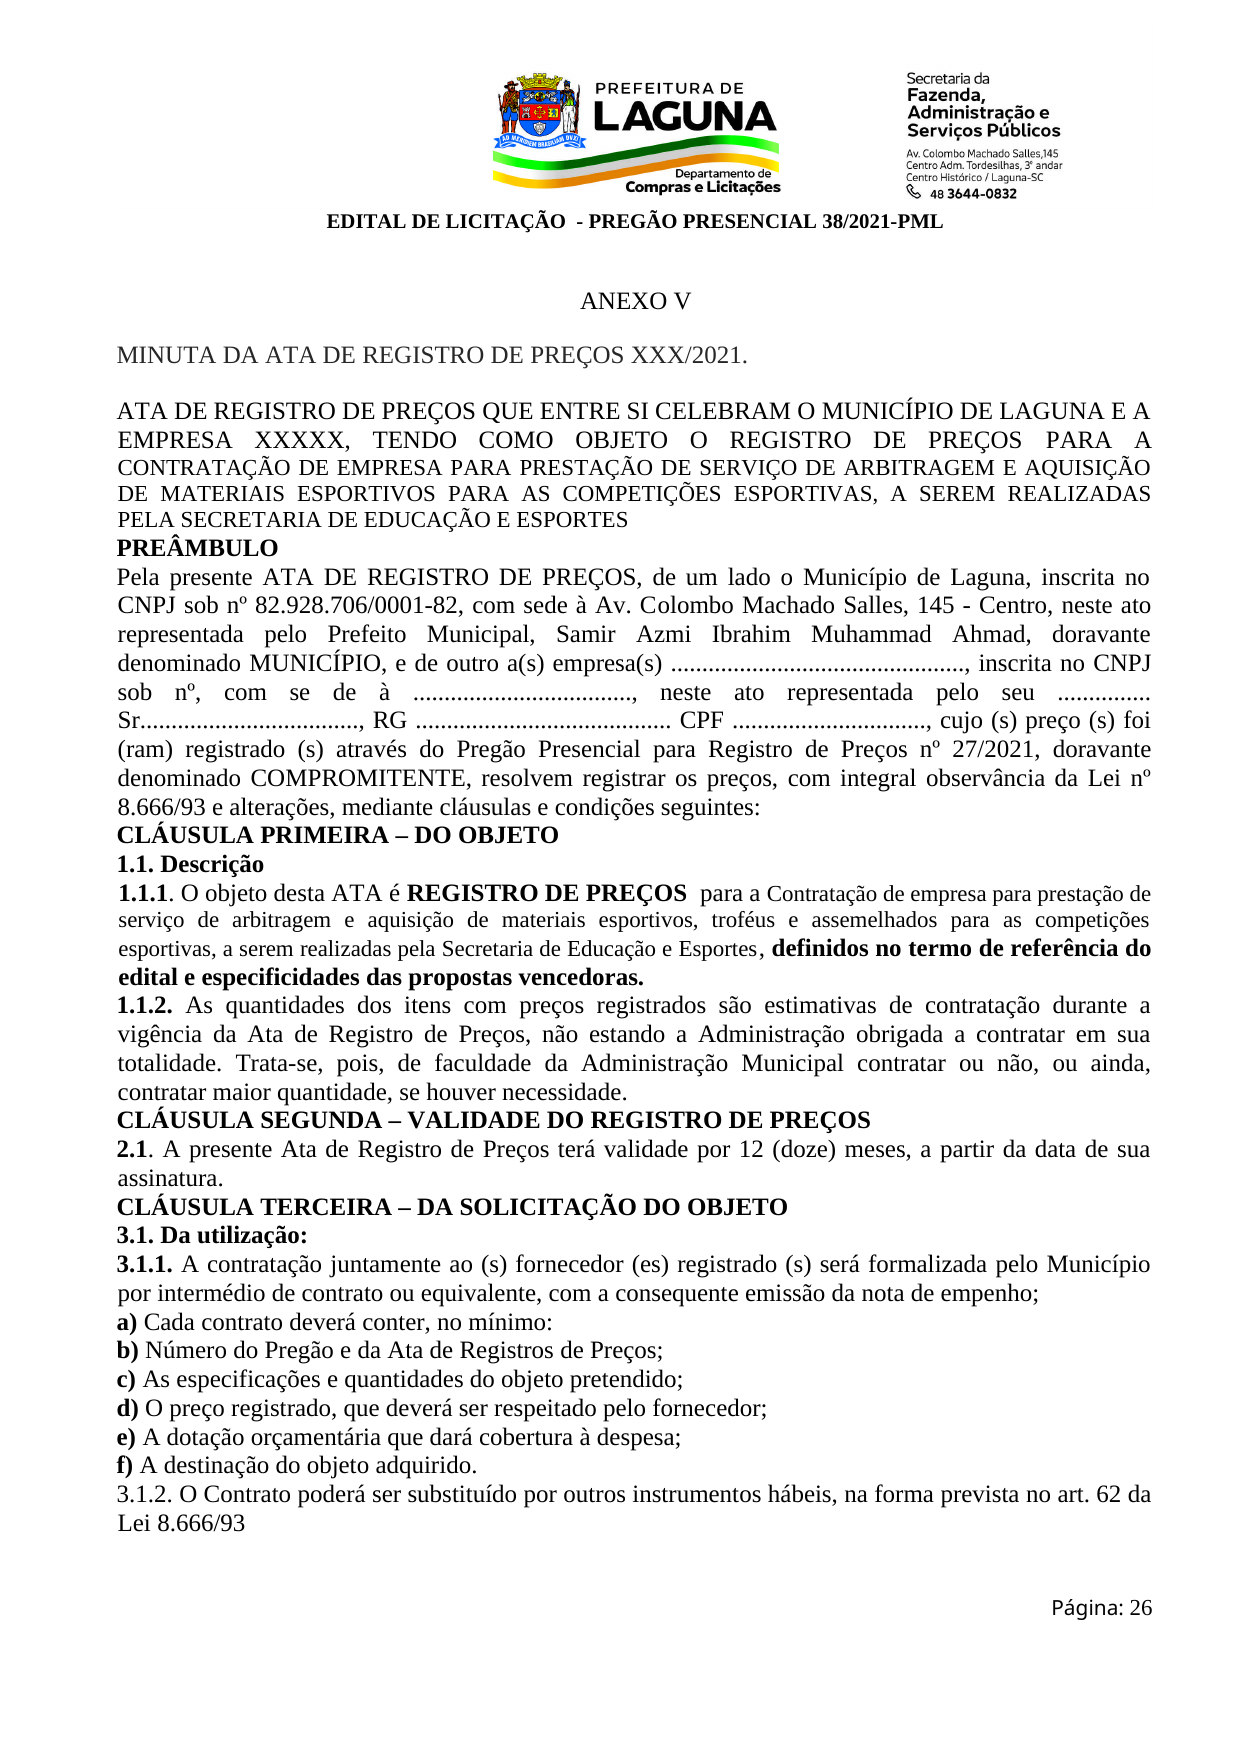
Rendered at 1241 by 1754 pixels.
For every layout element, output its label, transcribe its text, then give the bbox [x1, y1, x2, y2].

text Pela presente ATA DE REGISTRO DE PREÇOS, de um lado o Município de Laguna, inscrita no CNPJ sob nº 82.928.706/0001-82, com sede à Av. Colombo Machado Salles, 145 - Centro, neste ato representada pelo Prefeito Municipal, Samir Azmi Ibrahim Muhammad Ahmad, doravante denominado MUNICÍPIO, e de outro a(s) empresa(s) ..............................................., inscrita no CNPJ sob nº, com se de à ..................................., neste ato representada pelo seu ............... Sr..................................., RG ......................................... CPF ..............................., cujo (s) preço (s) foi (ram) registrado (s) através do Pregão Presencial para Registro de Preços nº 27/2021, doravante denominado COMPROMITENTE, resolvem registrar os preços, com integral observância da Lei nº 8.666/93 e alterações, mediante cláusulas e condições seguintes: [116, 562, 1152, 820]
picture [118, 17, 1153, 210]
text 3.1. Da utilização: [116, 1220, 1152, 1249]
text CLÁUSULA TERCEIRA – DA SOLICITAÇÃO DO OBJETO [116, 1192, 1152, 1220]
text CLÁUSULA PRIMEIRA – DO OBJETO [116, 820, 1152, 849]
text 2.1. A presente Ata de Registro de Preços terá validade por 12 (doze) meses, a partir da data de sua assinatura. [116, 1134, 1152, 1192]
text a) Cada contrato deverá conter, no mínimo: [116, 1307, 1152, 1335]
text f) A destinação do objeto adquirido. [116, 1450, 1152, 1479]
text 3.1.1. A contratação juntamente ao (s) fornecedor (es) registrado (s) será formalizada pelo Município por intermédio de contrato ou equivalente, com a consequente emissão da nota de empenho; [116, 1249, 1152, 1307]
text ANEXO V [117, 286, 1154, 315]
text 1.1. Descrição [116, 849, 1152, 878]
text b) Número do Pregão e da Ata de Registros de Preços; [116, 1335, 1152, 1364]
text ATA DE REGISTRO DE PREÇOS QUE ENTRE SI CELEBRAM O MUNICÍPIO DE LAGUNA E A EMPRESA XXXXX, TENDO COMO OBJETO O REGISTRO DE PREÇOS PARA A CONTRATAÇÃO DE EMPRESA PARA PRESTAÇÃO DE SERVIÇO DE ARBITRAGEM E AQUISIÇÃO DE MATERIAIS ESPORTIVOS PARA AS COMPETIÇÕES ESPORTIVAS, A SEREM REALIZADAS PELA SECRETARIA DE EDUCAÇÃO E ESPORTES [116, 396, 1152, 533]
text 1.1.1. O objeto desta ATA é REGISTRO DE PREÇOS para a Contratação de empresa para prestação de serviço de arbitragem e aquisição de materiais esportivos, troféus e assemelhados para as competições esportivas, a serem realizadas pela Secretaria de Educação e Esportes, definidos no termo de referência do edital e especificidades das propostas vencedoras. [118, 878, 1152, 990]
subtitle MINUTA DA ATA DE REGISTRO DE PREÇOS XXX/2021. [580, 347, 1151, 367]
text e) A dotação orçamentária que dará cobertura à despesa; [116, 1422, 1152, 1450]
subtitle MINUTA DA ATA DE REGISTRO DE PREÇOS XXX/2021. [116, 347, 586, 367]
text d) O preço registrado, que deverá ser respeitado pelo fornecedor; [116, 1393, 1152, 1422]
text PREÂMBULO [116, 533, 1152, 562]
text 1.1.2. As quantidades dos itens com preços registrados são estimativas de contratação durante a vigência da Ata de Registro de Preços, não estando a Administração obrigada a contratar em sua totalidade. Trata-se, pois, de faculdade da Administração Municipal contratar ou não, ou ainda, contratar maior quantidade, se houver necessidade. [116, 990, 1152, 1105]
text CLÁUSULA SEGUNDA – VALIDADE DO REGISTRO DE PREÇOS [116, 1105, 1152, 1134]
text 3.1.2. O Contrato poderá ser substituído por outros instrumentos hábeis, na forma prevista no art. 62 da Lei 8.666/93 [116, 1479, 1152, 1537]
text c) As especificações e quantidades do objeto pretendido; [116, 1364, 1152, 1393]
